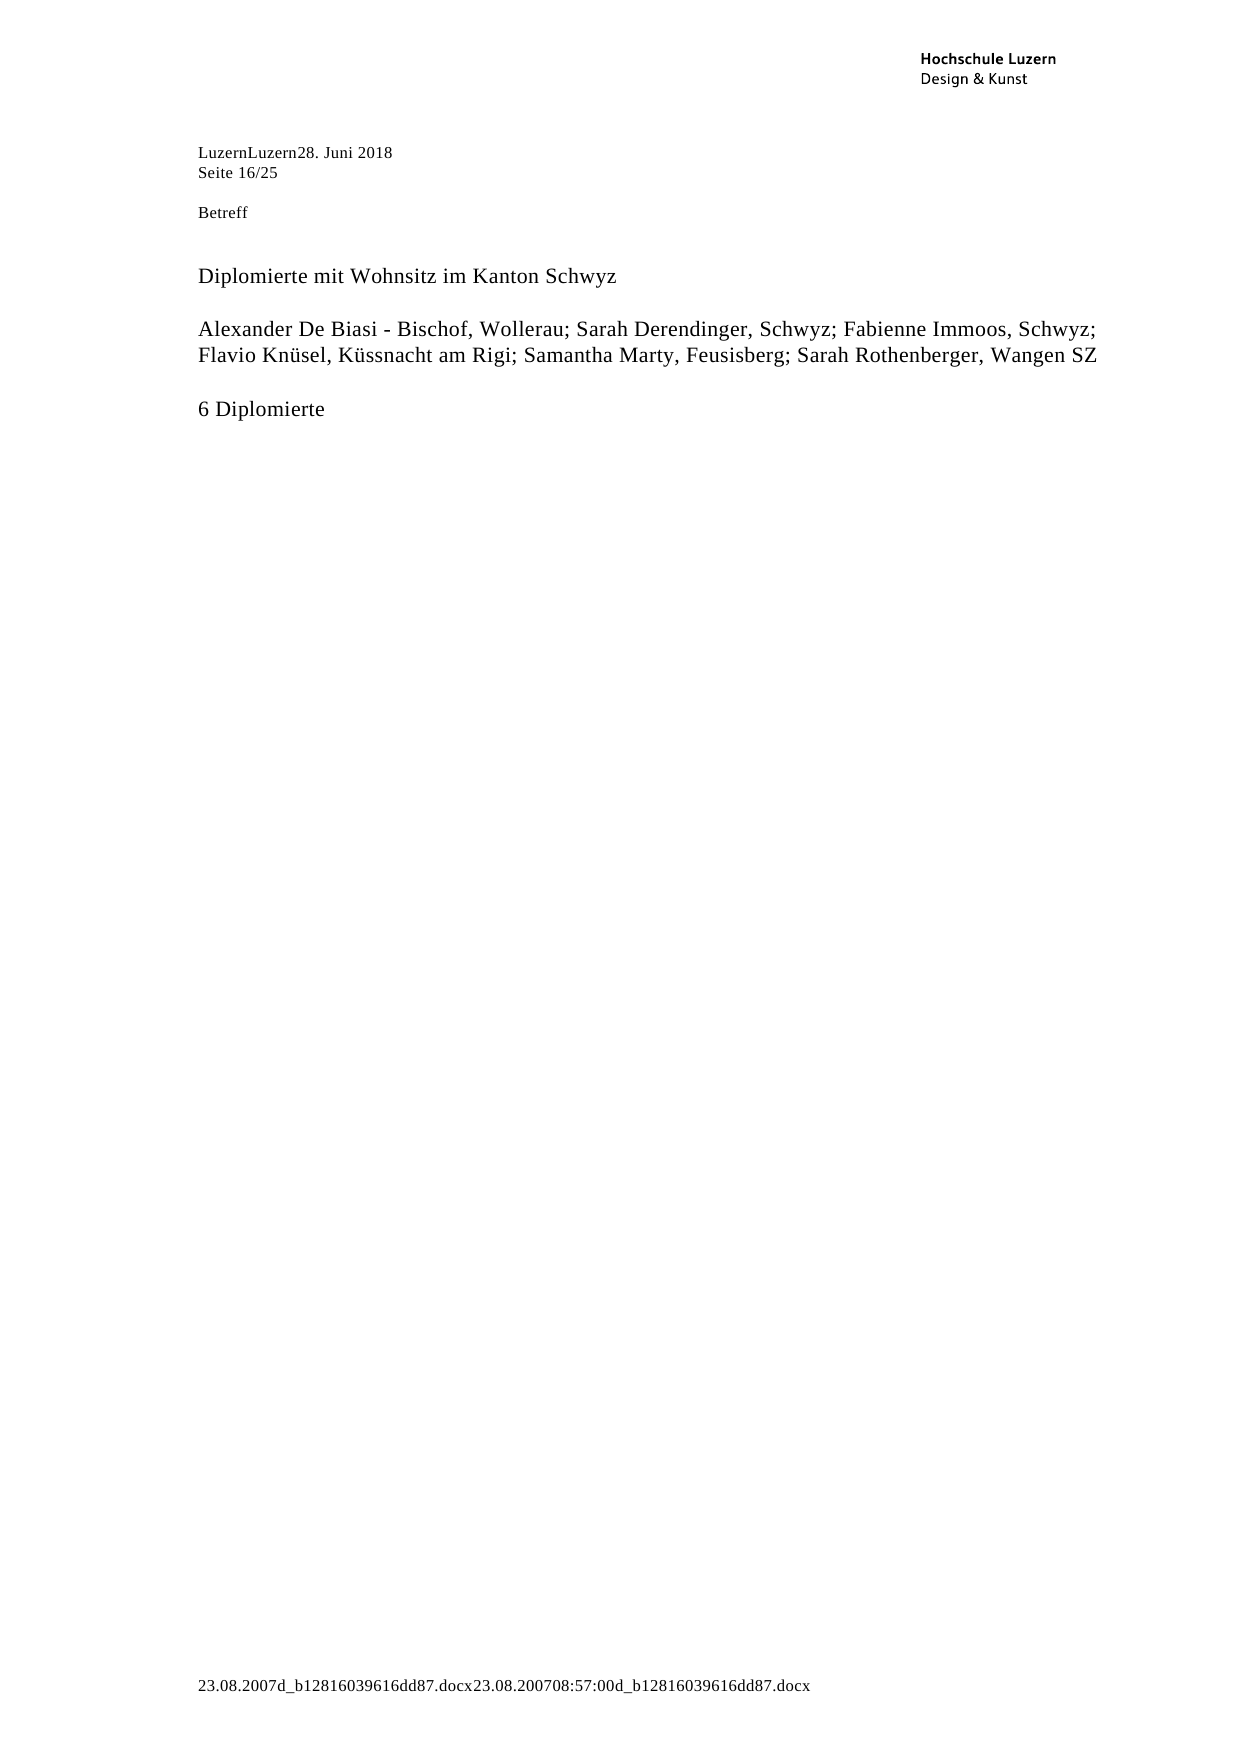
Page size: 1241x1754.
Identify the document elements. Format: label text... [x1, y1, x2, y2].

text Diplomierte mit Wohnsitz im Kanton Schwyz [198, 261, 1115, 288]
text Alexander De Biasi - Bischof, Wollerau; Sarah Derendinger, Schwyz; Fabienne Immoos, Schwyz; Flavio Knüsel, Küssnacht am Rigi; Samantha Marty, Feusisberg; Sarah Rothenberger, Wangen SZ [198, 314, 1115, 368]
text 6 Diplomierte [198, 394, 1115, 421]
